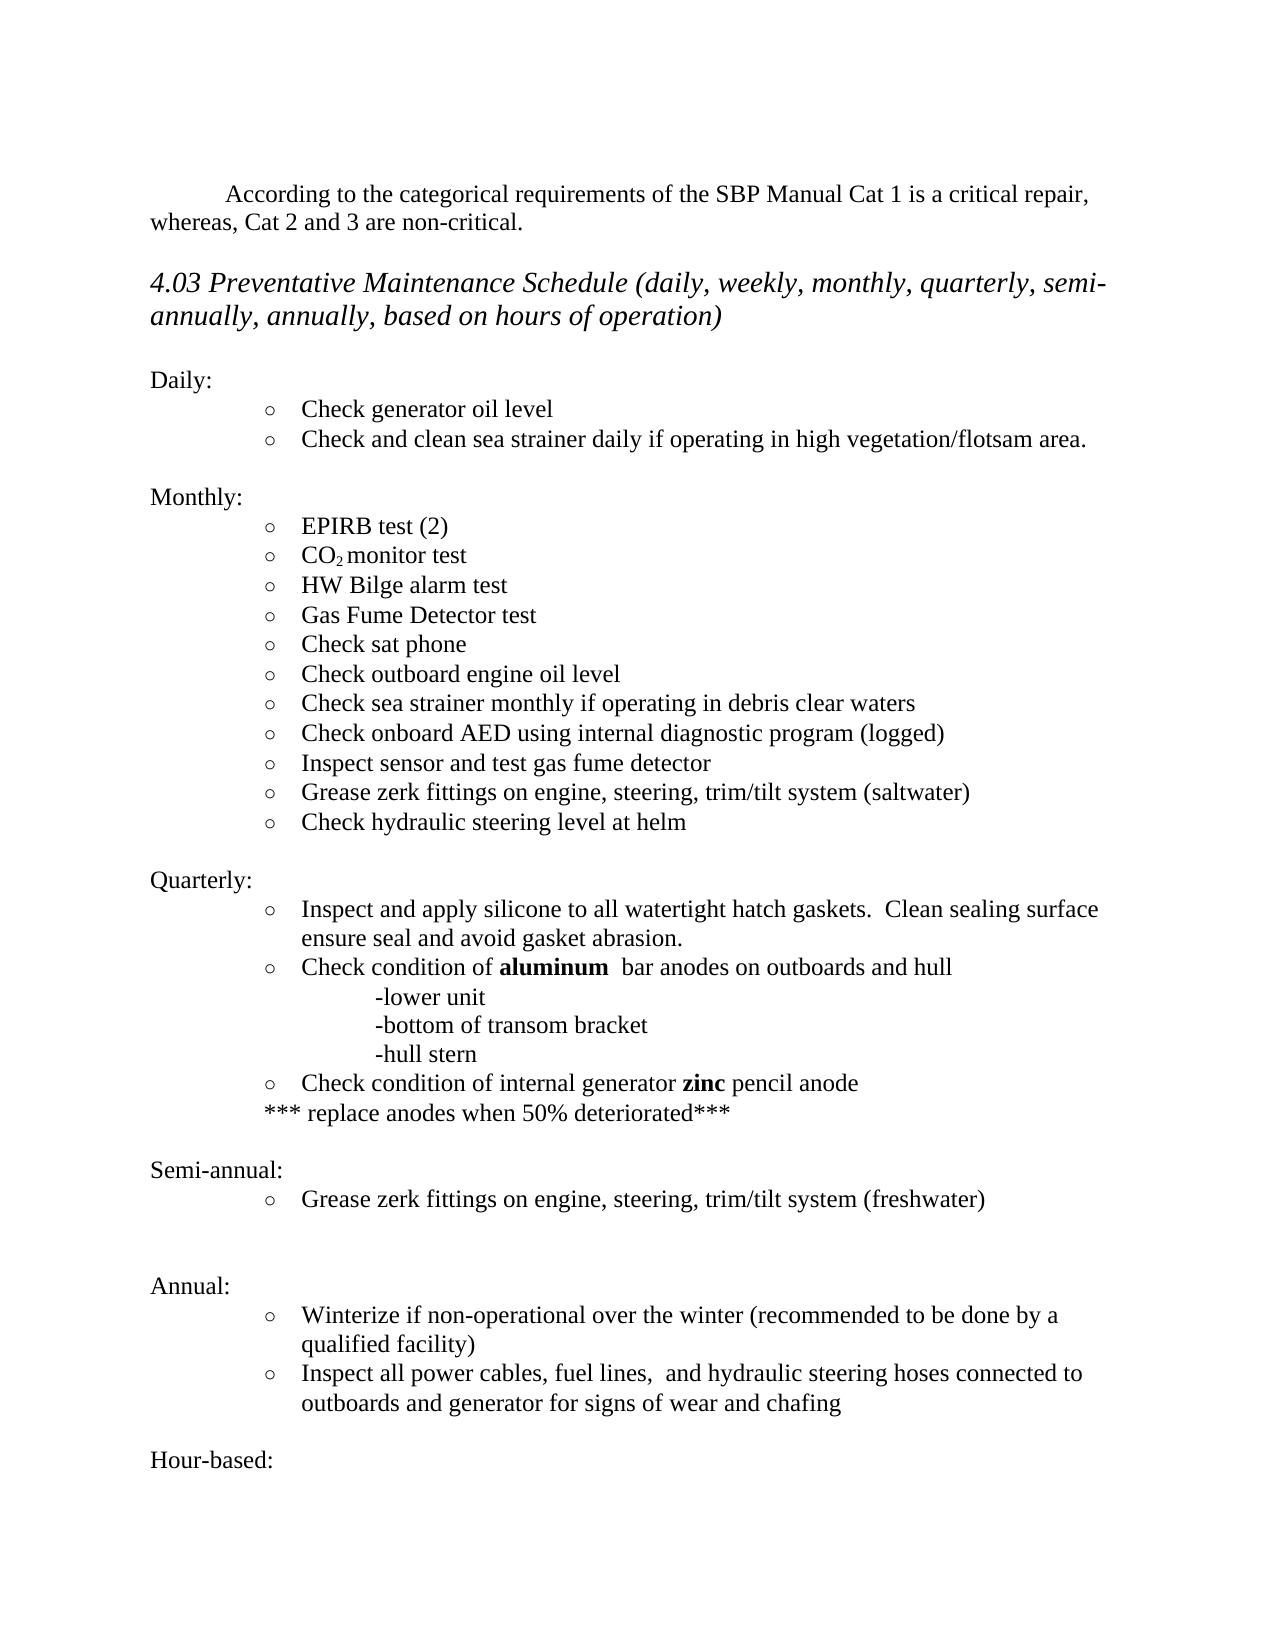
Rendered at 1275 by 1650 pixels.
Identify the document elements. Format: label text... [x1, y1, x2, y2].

list Inspect and apply silicone to all watertight hatch gaskets. Clean sealing surface ensure seal and avoid gasket abrasion. [264, 894, 1125, 952]
text -lower unit [375, 982, 1125, 1011]
list HW Bilge alarm test [264, 570, 1125, 600]
list Check condition of internal generator zinc pencil anode [264, 1068, 1125, 1098]
text 4.03 Preventative Maintenance Schedule (daily, weekly, monthly, quarterly, semi-annually, annually, based on hours of operation) [150, 265, 1125, 332]
list Grease zerk fittings on engine, steering, trim/tilt system (freshwater) [264, 1184, 1125, 1213]
list Grease zerk fittings on engine, steering, trim/tilt system (saltwater) [264, 777, 1125, 807]
list CO2 monitor test [264, 541, 1125, 570]
list Check sea strainer monthly if operating in debris clear waters [264, 688, 1125, 718]
list Winterize if non-operational over the winter (recommended to be done by a qualified facility) [264, 1300, 1125, 1358]
list Inspect sensor and test gas fume detector [264, 748, 1125, 777]
list Check and clean sea strainer daily if operating in high vegetation/flotsam area. [264, 424, 1125, 453]
list Check condition of aluminum bar anodes on outboards and hull [264, 952, 1125, 982]
text Semi-annual: [150, 1155, 1125, 1184]
list Check onboard AED using internal diagnostic program (logged) [264, 718, 1125, 748]
list Check outboard engine oil level [264, 659, 1125, 688]
list Check sat phone [264, 629, 1125, 659]
text *** replace anodes when 50% deteriorated*** [264, 1098, 1125, 1126]
text Annual: [150, 1271, 1125, 1300]
text -hull stern [375, 1039, 1125, 1068]
text -bottom of transom bracket [375, 1011, 1125, 1039]
text According to the categorical requirements of the SBP Manual Cat 1 is a critical repair, whereas, Cat 2 and 3 are non-critical. [150, 179, 1125, 236]
text Hour-based: [150, 1445, 1125, 1474]
list Check hydraulic steering level at helm [264, 807, 1125, 836]
list Check generator oil level [264, 394, 1125, 424]
list Inspect all power cables, fuel lines, and hydraulic steering hoses connected to outboards and generator for signs of wear and chafing [264, 1358, 1125, 1416]
text Daily: [150, 366, 1125, 394]
text Monthly: [150, 482, 1125, 511]
list Gas Fume Detector test [264, 600, 1125, 629]
list EPIRB test (2) [264, 511, 1125, 541]
text Quarterly: [150, 865, 1125, 894]
